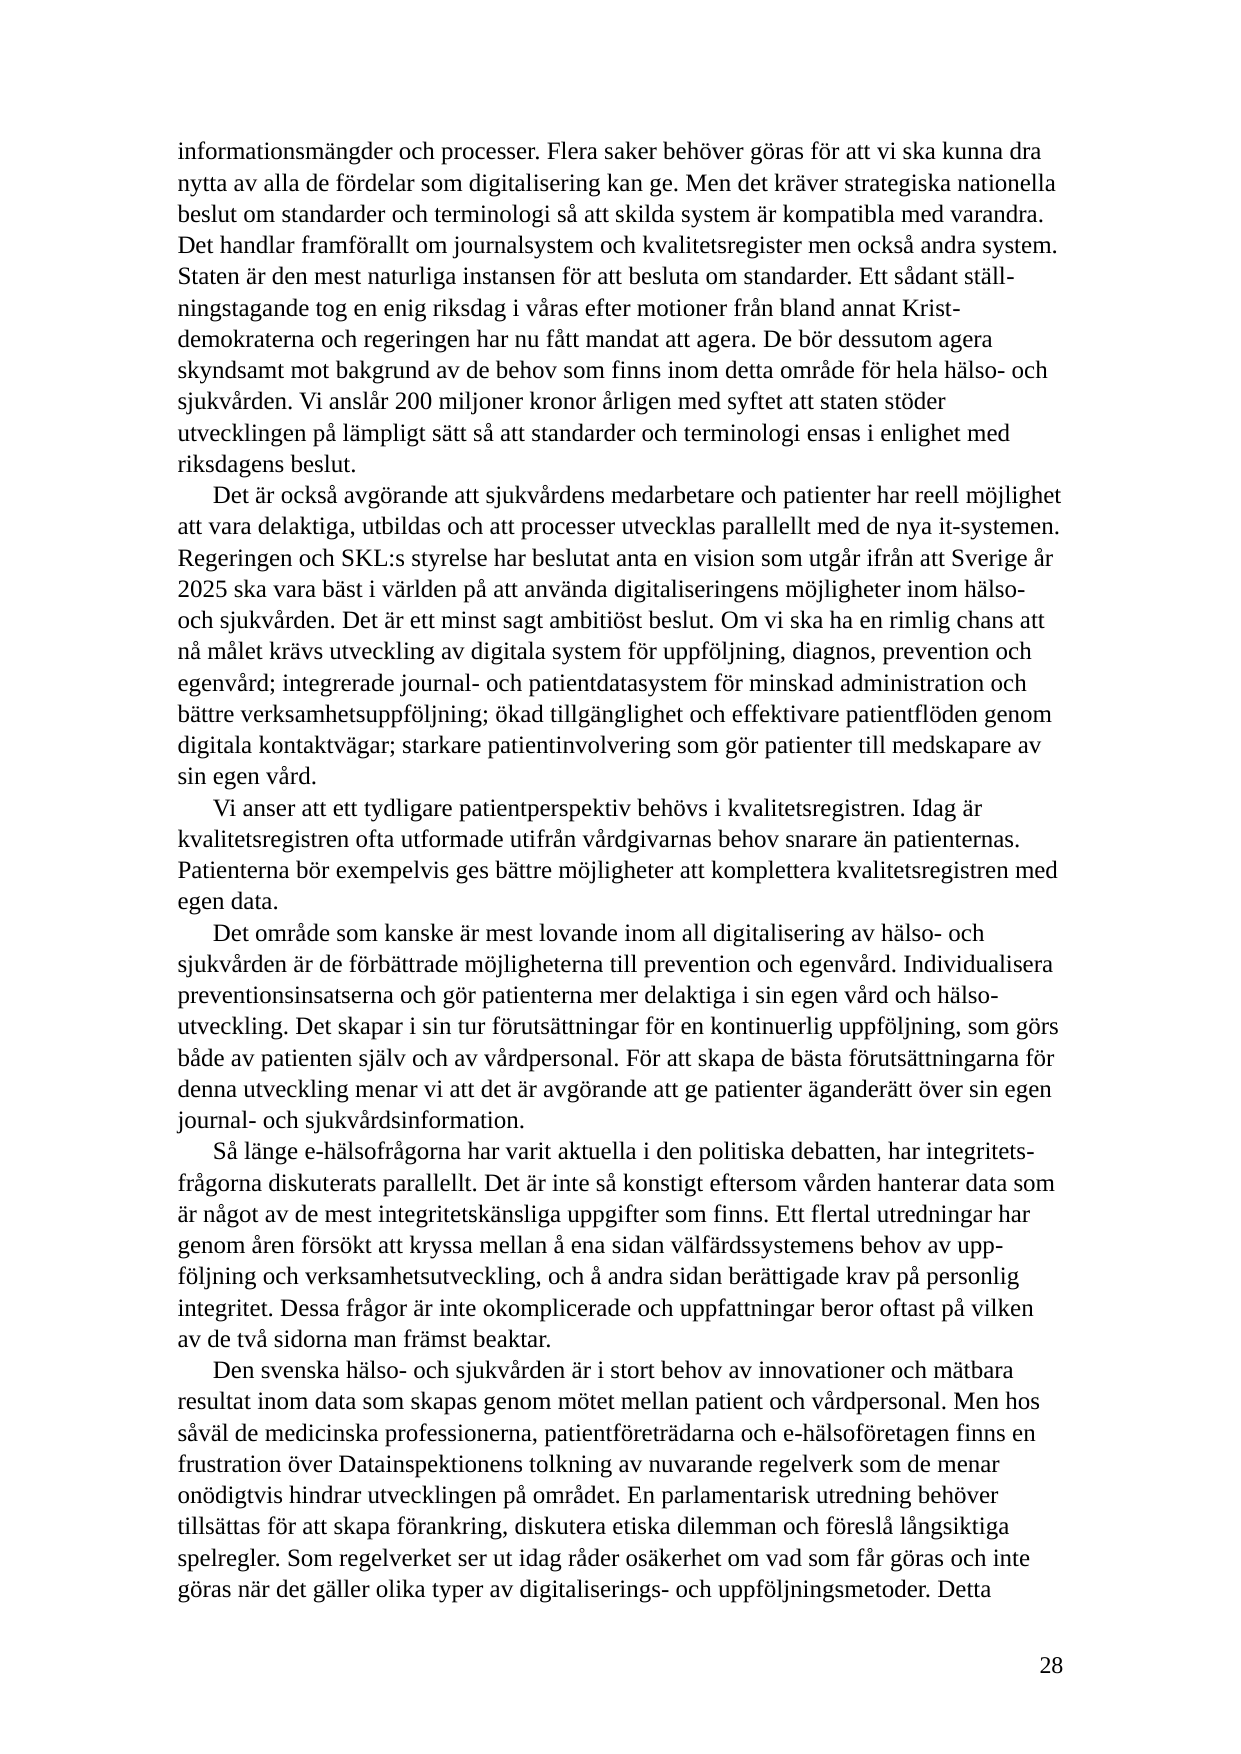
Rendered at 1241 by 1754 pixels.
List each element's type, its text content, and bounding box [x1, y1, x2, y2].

text Det område som kanske är mest lovande inom all digitalisering av hälso- och sjukvården är de förbättrade möjligheterna till prevention och egenvård. Individualisera preventionsinsatserna och gör patienterna mer delaktiga i sin egen vård och hälsoutveckling. Det skapar i sin tur förutsättningar för en kontinuerlig uppföljning, som görs både av patienten själv och av vårdpersonal. För att skapa de bästa förutsättningarna för denna utveckling menar vi att det är avgörande att ge patienter äganderätt över sin egen journal- och sjukvårdsinformation. [177, 915, 1063, 1134]
text Så länge e-hälsofrågorna har varit aktuella i den politiska debatten, har integritetsfrågorna diskuterats parallellt. Det är inte så konstigt eftersom vården hanterar data som är något av de mest integritetskänsliga uppgifter som finns. Ett flertal utredningar har genom åren försökt att kryssa mellan å ena sidan välfärdssystemens behov av uppföljning och verksamhetsutveckling, och å andra sidan berättigade krav på personlig integritet. Dessa frågor är inte okomplicerade och uppfattningar beror oftast på vilken av de två sidorna man främst beaktar. [177, 1134, 1063, 1353]
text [177, 1353, 1063, 1603]
text Vi anser att ett tydligare patientperspektiv behövs i kvalitetsregistren. Idag är kvalitetsregistren ofta utformade utifrån vårdgivarnas behov snarare än patienternas. Patienterna bör exempelvis ges bättre möjligheter att komplettera kvalitetsregistren med egen data. [177, 790, 1063, 915]
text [177, 134, 1063, 478]
text Det är också avgörande att sjukvårdens medarbetare och patienter har reell möjlighet att vara delaktiga, utbildas och att processer utvecklas parallellt med de nya it-systemen. Regeringen och SKL:s styrelse har beslutat anta en vision som utgår ifrån att Sverige år 2025 ska vara bäst i världen på att använda digitaliseringens möjligheter inom hälso- och sjukvården. Det är ett minst sagt ambitiöst beslut. Om vi ska ha en rimlig chans att nå målet krävs utveckling av digitala system för uppföljning, diagnos, prevention och egenvård; integrerade journal- och patientdatasystem för minskad administration och bättre verksamhetsuppföljning; ökad tillgänglighet och effektivare patientflöden genom digitala kontaktvägar; starkare patientinvolvering som gör patienter till medskapare av sin egen vård. [177, 478, 1063, 790]
